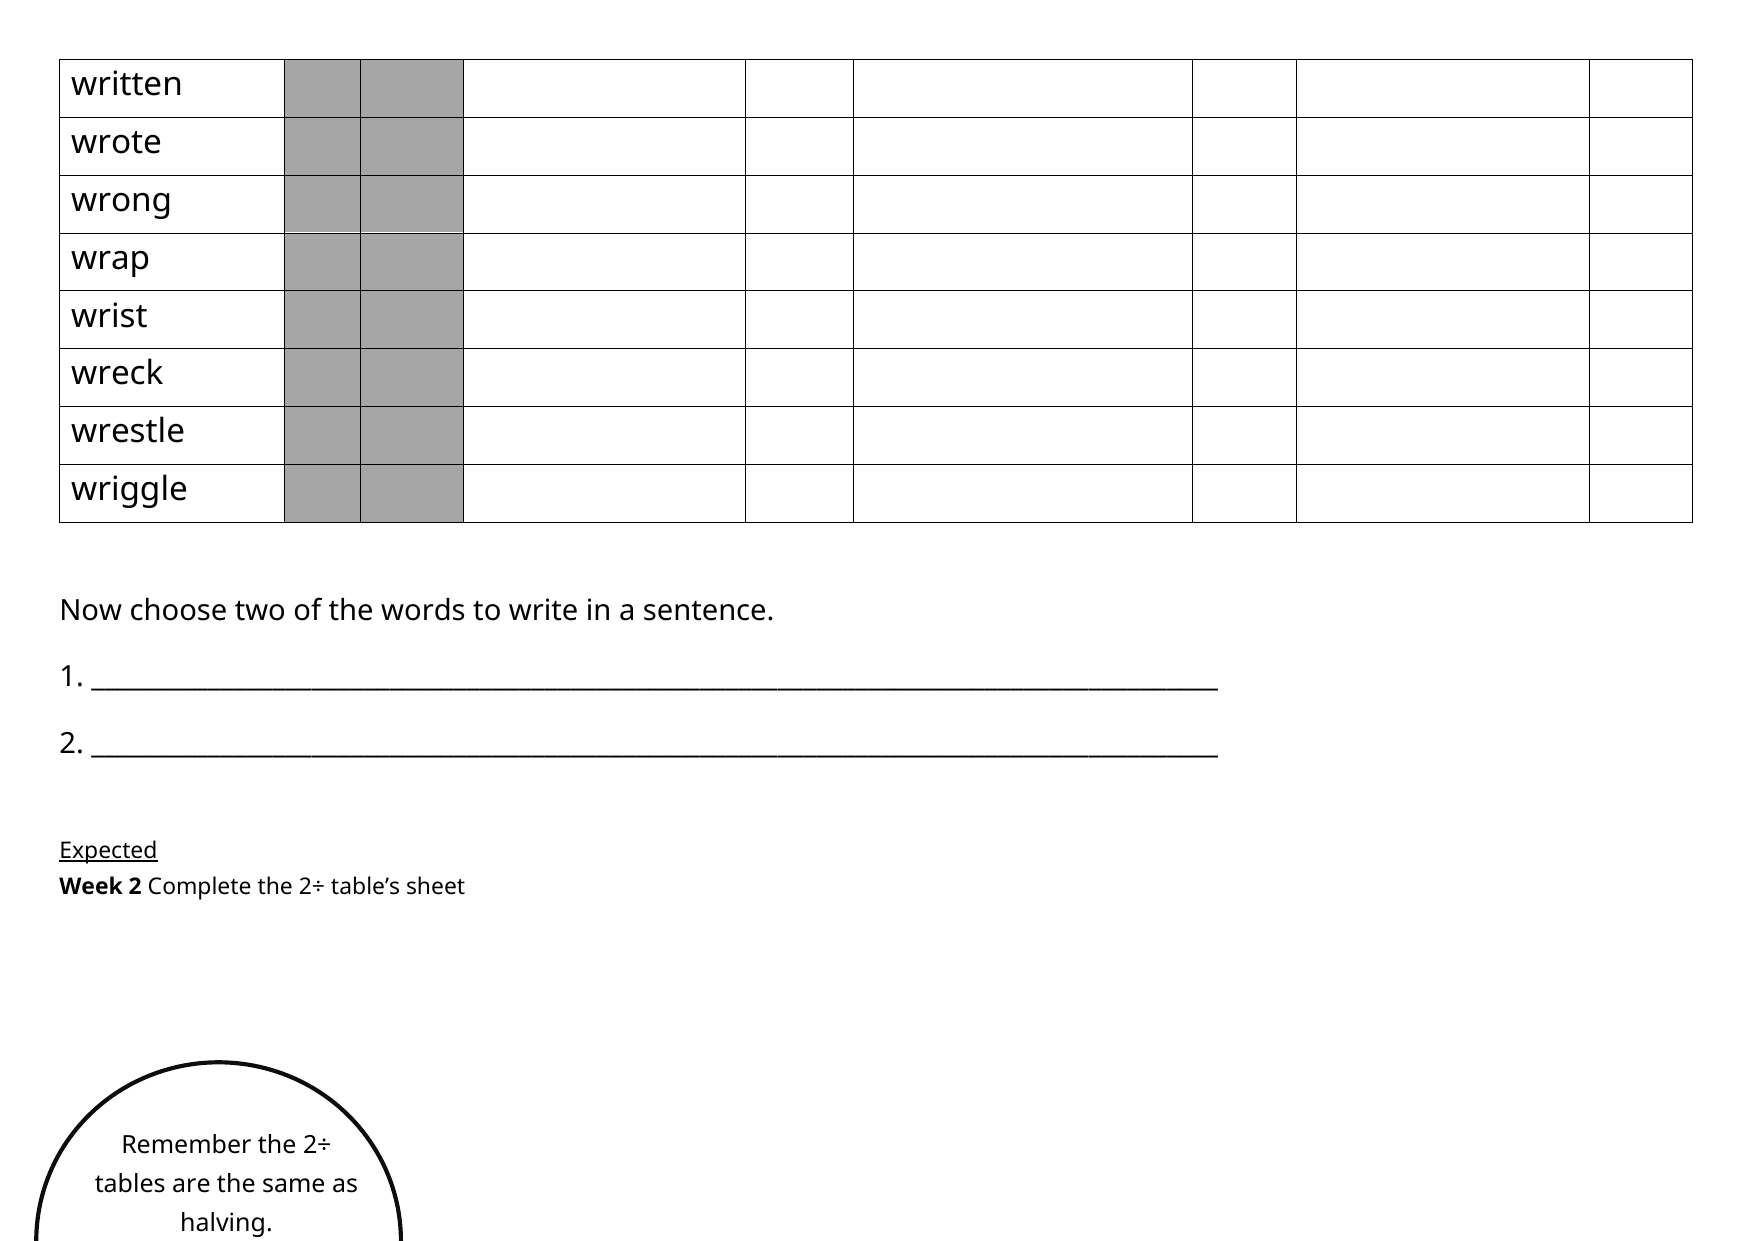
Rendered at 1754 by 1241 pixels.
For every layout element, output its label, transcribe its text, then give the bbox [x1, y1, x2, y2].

table_cell wrestle [60, 407, 284, 464]
table_cell [1590, 60, 1692, 117]
table_cell [746, 234, 853, 290]
text Expected [59, 834, 1666, 865]
table_cell [285, 234, 360, 290]
table_cell wreck [60, 349, 284, 406]
table_cell [1297, 118, 1589, 175]
text 1. _______________________________________________________________________________________ [59, 656, 1666, 695]
table_cell [746, 118, 853, 175]
table_cell [464, 465, 745, 522]
table_cell wrote [60, 118, 284, 175]
table_cell [1297, 349, 1589, 406]
table_cell [1590, 291, 1692, 348]
text Week 2 Complete the 2÷ table’s sheet [59, 870, 1666, 901]
table_cell [746, 465, 853, 522]
table_cell [464, 118, 745, 175]
table_cell [361, 407, 463, 464]
table_cell [1590, 118, 1692, 175]
table_cell [464, 407, 745, 464]
table_cell [285, 465, 360, 522]
table_cell [1193, 234, 1296, 290]
table_cell [285, 349, 360, 406]
table_cell wrong [60, 176, 284, 232]
table_cell [854, 234, 1192, 290]
table_cell [854, 349, 1192, 406]
table_cell [285, 60, 360, 117]
table_cell [361, 176, 463, 232]
table_cell [854, 60, 1192, 117]
table_cell [854, 118, 1192, 175]
table_cell [1193, 118, 1296, 175]
table_cell [746, 407, 853, 464]
table_cell [1193, 465, 1296, 522]
table_cell [1297, 176, 1589, 232]
table_cell [1297, 465, 1589, 522]
table_cell [361, 291, 463, 348]
table_cell [854, 291, 1192, 348]
table_cell [854, 176, 1192, 232]
table_cell written [60, 60, 284, 117]
table_cell [854, 407, 1192, 464]
table_cell [746, 349, 853, 406]
text Now choose two of the words to write in a sentence. [59, 589, 1666, 629]
table_cell [285, 407, 360, 464]
table_cell [1590, 349, 1692, 406]
table_cell [464, 291, 745, 348]
table_cell [1193, 176, 1296, 232]
table_cell [1193, 291, 1296, 348]
table_cell [1193, 407, 1296, 464]
table_cell [746, 176, 853, 232]
table_cell wriggle [60, 465, 284, 522]
table_cell [1297, 60, 1589, 117]
table_cell [1590, 465, 1692, 522]
table_cell [464, 234, 745, 290]
table_cell [361, 465, 463, 522]
table_cell [285, 176, 360, 232]
table_cell wrap [60, 234, 284, 290]
table_cell [1297, 291, 1589, 348]
table_cell [285, 118, 360, 175]
table_cell [1590, 176, 1692, 232]
table_cell [464, 349, 745, 406]
table_cell [285, 291, 360, 348]
table_cell [1590, 407, 1692, 464]
table_cell [361, 118, 463, 175]
table_cell [1590, 234, 1692, 290]
table_cell [1193, 349, 1296, 406]
table_cell [1297, 234, 1589, 290]
table_cell [464, 60, 745, 117]
table_cell [1297, 407, 1589, 464]
table_cell [361, 349, 463, 406]
table_cell [746, 291, 853, 348]
table_cell wrist [60, 291, 284, 348]
table_cell [746, 60, 853, 117]
table_cell [464, 176, 745, 232]
table_cell [361, 234, 463, 290]
table_cell [854, 465, 1192, 522]
text 2. _______________________________________________________________________________________ [59, 722, 1666, 762]
table_cell [361, 60, 463, 117]
table_cell [1193, 60, 1296, 117]
